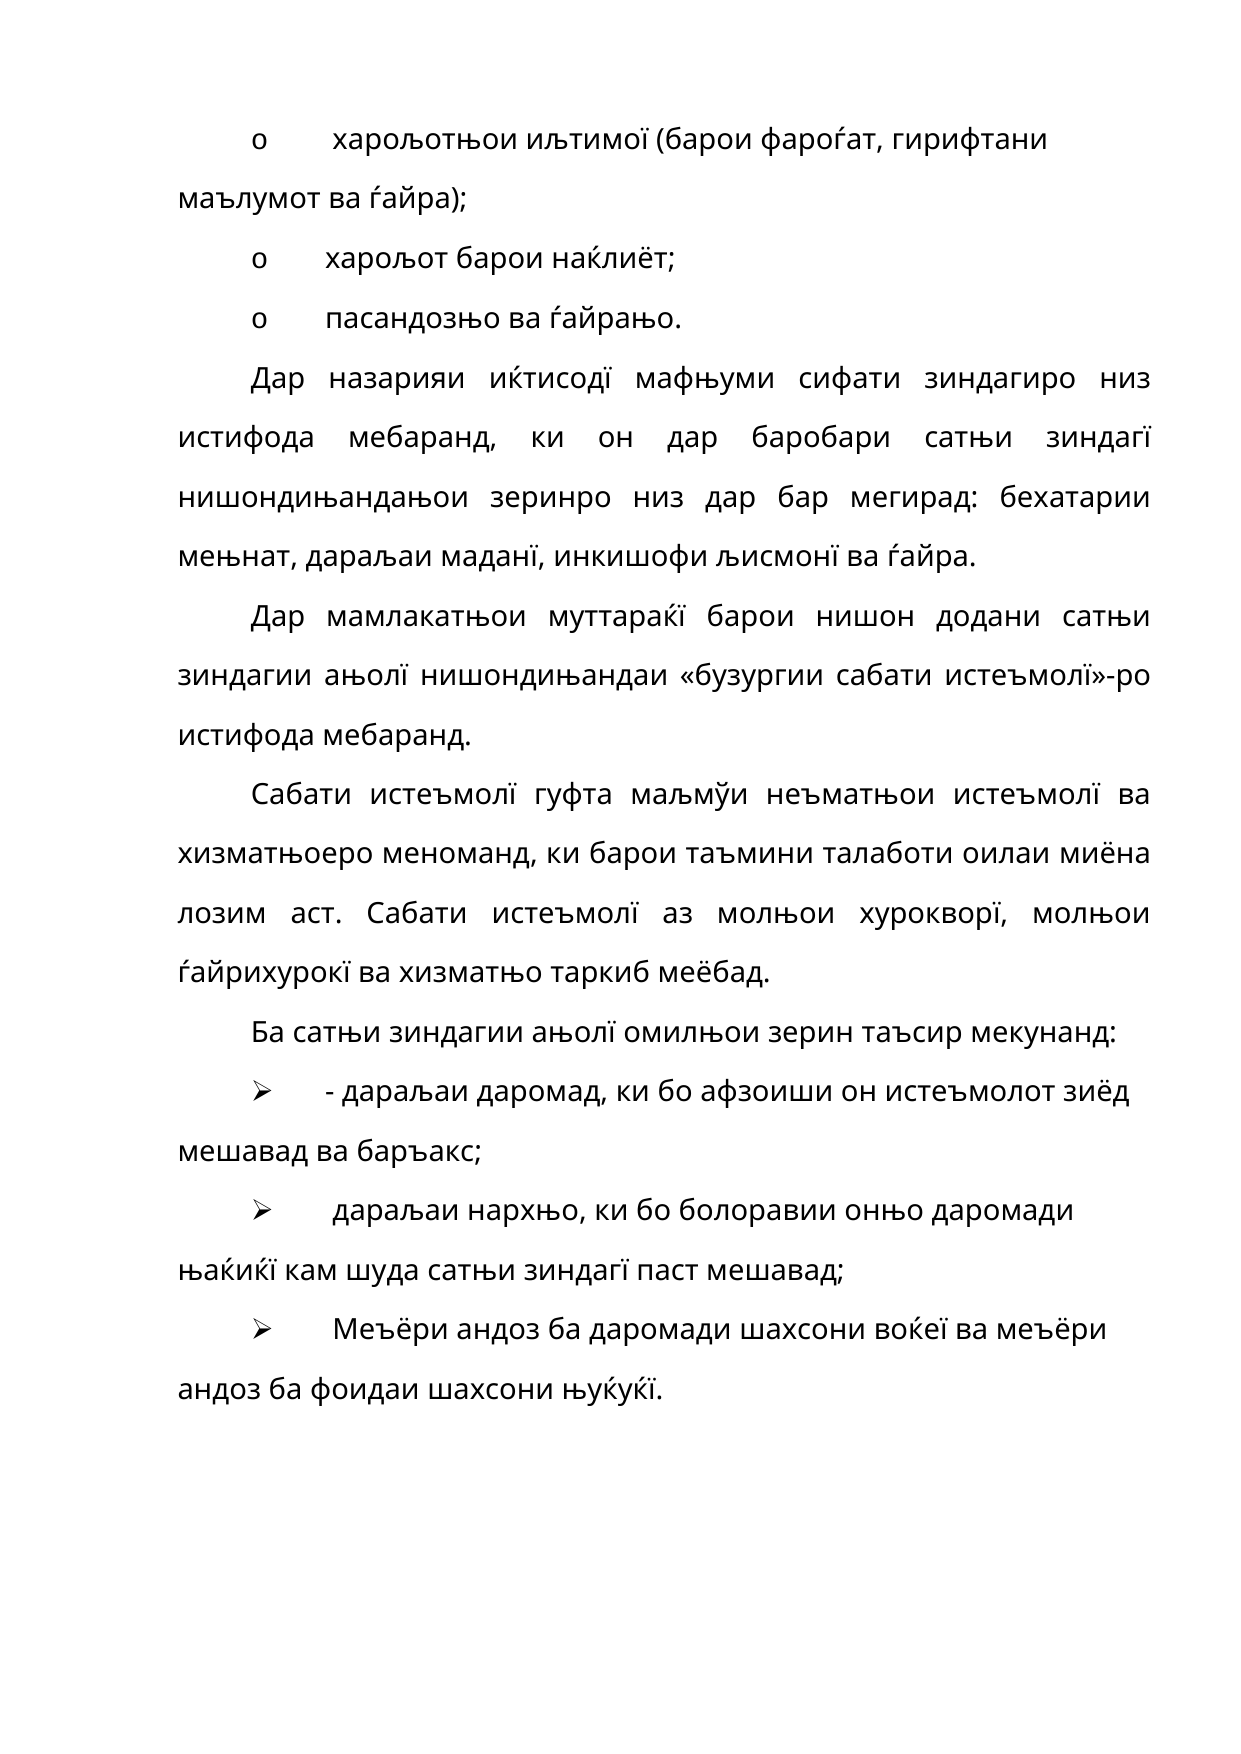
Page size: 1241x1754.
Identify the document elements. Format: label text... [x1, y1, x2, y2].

list Меъёри андоз ба даромади шахсони воќеї ва меъёри андоз ба фоидаи шахсони њуќуќї. [177, 1308, 1152, 1408]
list - дараљаи даромад, ки бо афзоиши он истеъмолот зиёд мешавад ва баръакс; [177, 1071, 1152, 1170]
list харољотњои иљтимої (барои фароѓат, гирифтани маълумот ва ѓайра); [177, 118, 1152, 217]
list пасандозњо ва ѓайрањо. [177, 297, 1152, 337]
list харољот барои наќлиёт; [177, 237, 1152, 277]
text Сабати истеъмолї гуфта маљмўи неъматњои истеъмолї ва хизматњоеро меноманд, ки барои таъмини талаботи оилаи миёна лозим аст. Сабати истеъмолї аз молњои хурокворї, молњои ѓайрихурокї ва хизматњо таркиб меёбад. [177, 773, 1152, 991]
text Дар мамлакатњои муттараќї барои нишон додани сатњи зиндагии ањолї нишондињандаи «бузургии сабати истеъмолї»-ро истифода мебаранд. [177, 595, 1152, 753]
list дараљаи нархњо, ки бо болоравии онњо даромади њаќиќї кам шуда сатњи зиндагї паст мешавад; [177, 1189, 1152, 1289]
text Ба сатњи зиндагии ањолї омилњои зерин таъсир мекунанд: [177, 1011, 1152, 1051]
text Дар назарияи иќтисодї мафњуми сифати зиндагиро низ истифода мебаранд, ки он дар баробари сатњи зиндагї нишондињандањои зеринро низ дар бар мегирад: бехатарии мењнат, дараљаи маданї, инкишофи љисмонї ва ѓайра. [177, 357, 1152, 575]
